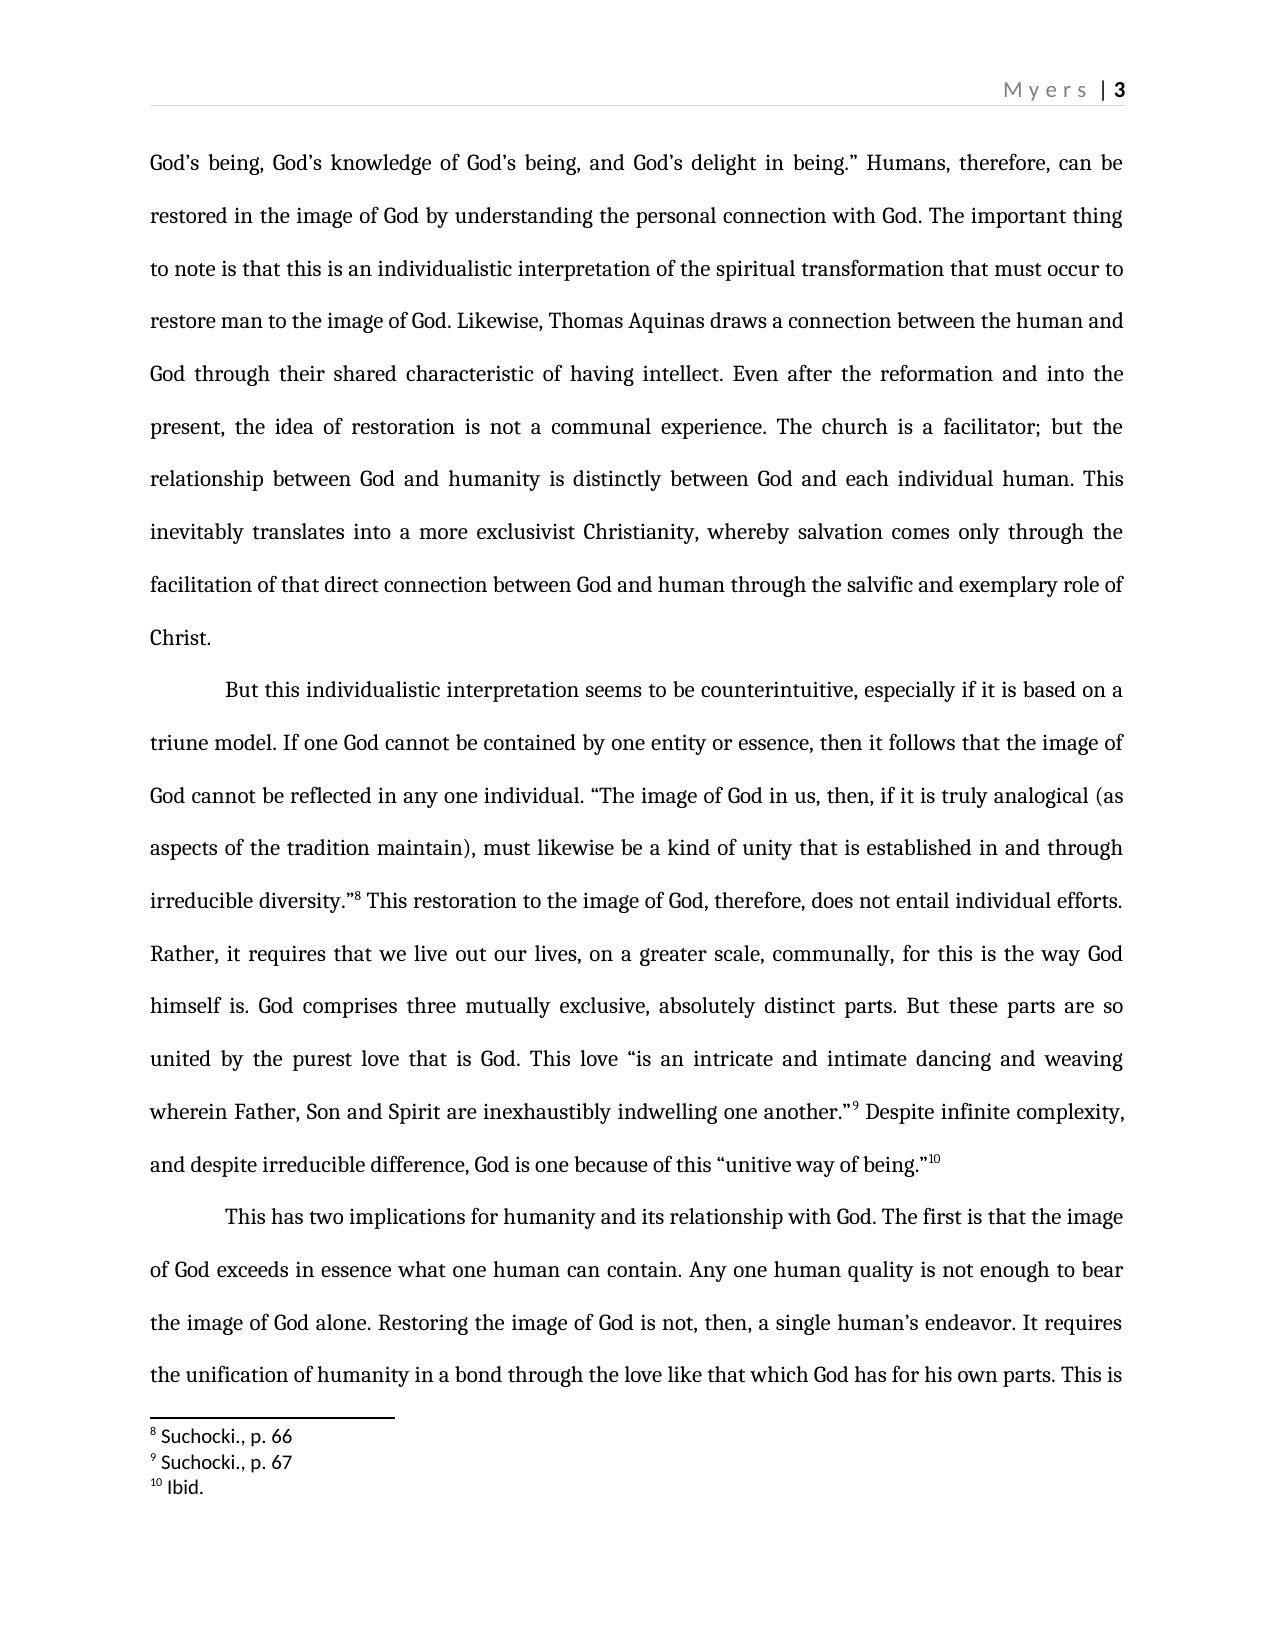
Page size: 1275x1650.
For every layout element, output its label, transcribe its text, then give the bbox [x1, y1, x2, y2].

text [150, 150, 1125, 651]
text But this individualistic interpretation seems to be counterintuitive, especially if it is based on a triune model. If one God cannot be contained by one entity or essence, then it follows that the image of God cannot be reflected in any one individual. “The image of God in us, then, if it is truly analogical (as aspects of the tradition maintain), must likewise be a kind of unity that is established in and through irreducible diversity.” This restoration to the image of God, therefore, does not entail individual efforts. Rather, it requires that we live out our lives, on a greater scale, communally, for this is the way God himself is. God comprises three mutually exclusive, absolutely distinct parts. But these parts are so united by the purest love that is God. This love “is an intricate and intimate dancing and weaving wherein Father, Son and Spirit are inexhaustibly indwelling one another.” Despite infinite complexity, and despite irreducible difference, God is one because of this “unitive way of being.” [150, 677, 1125, 1178]
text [150, 1204, 1125, 1389]
